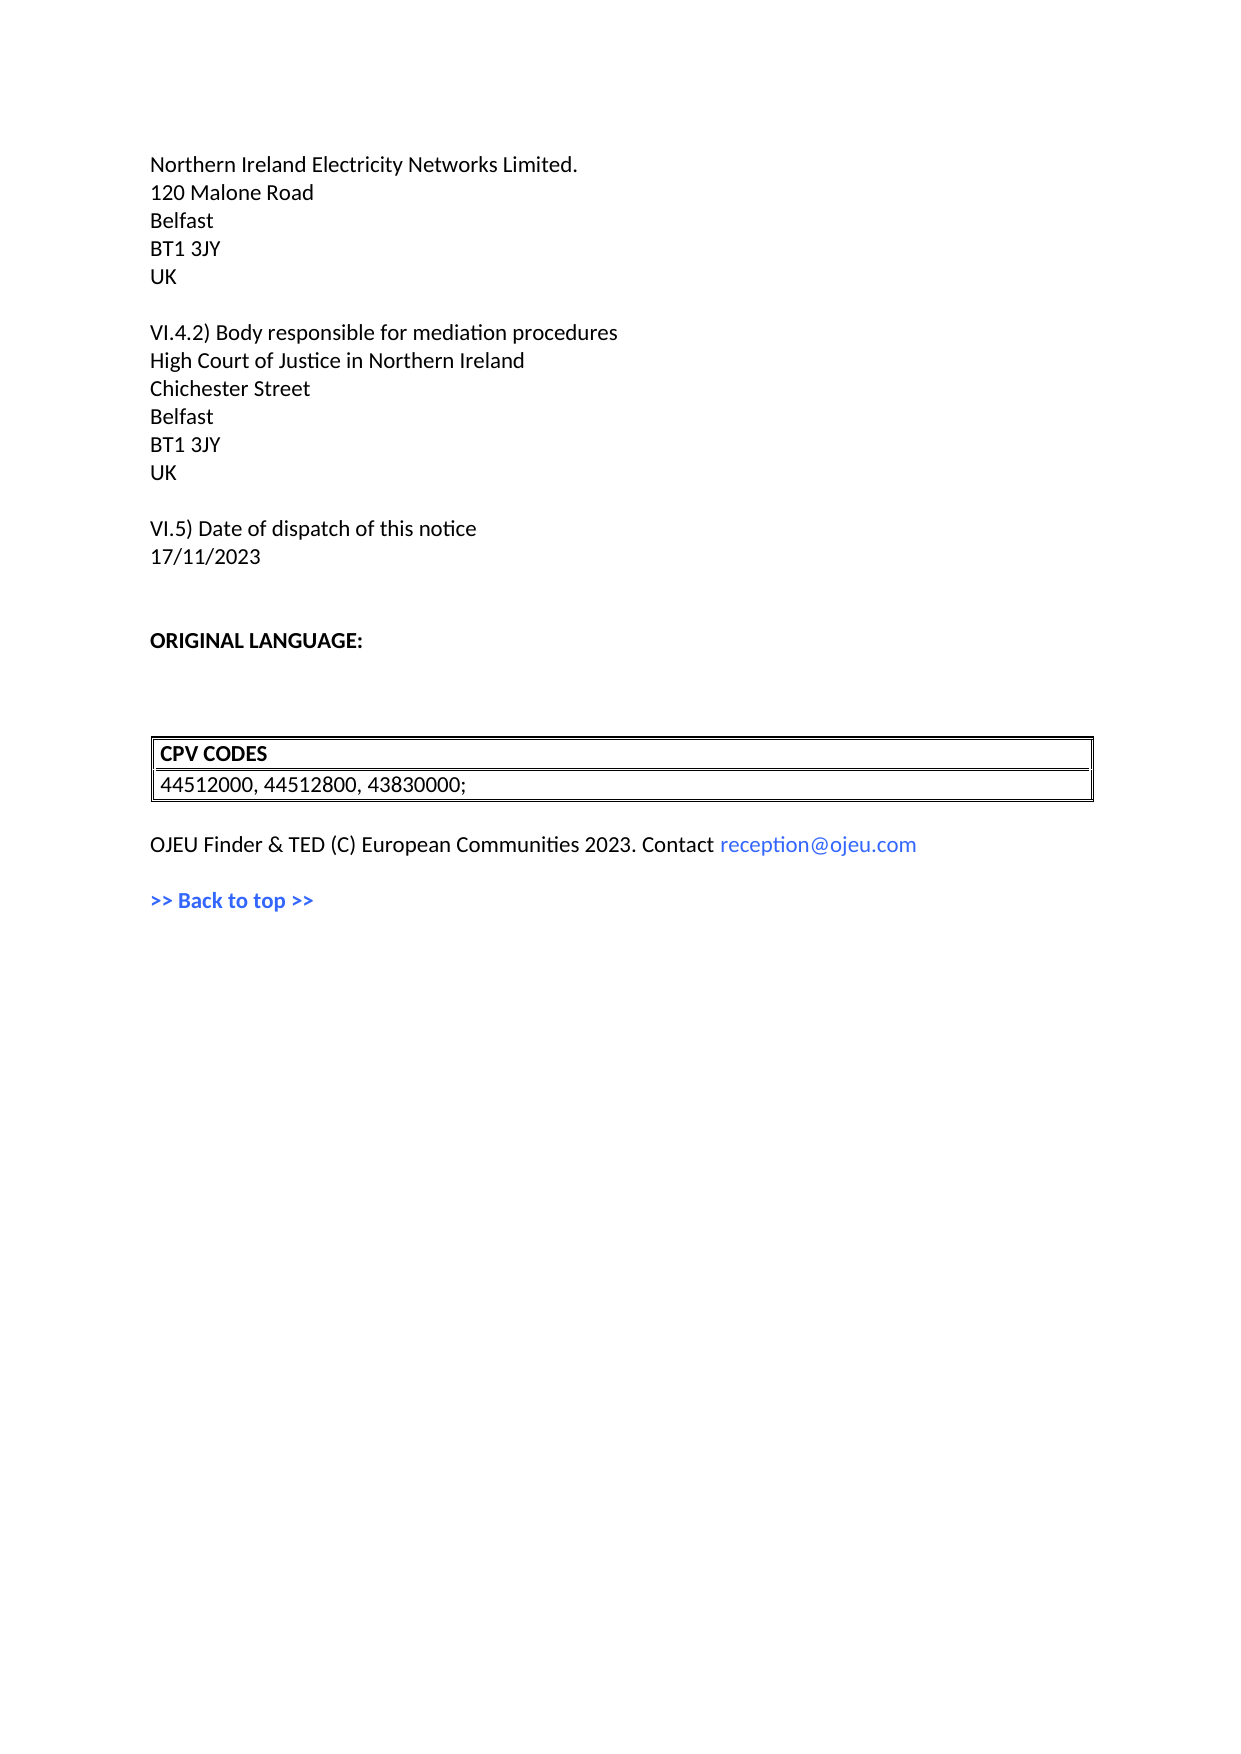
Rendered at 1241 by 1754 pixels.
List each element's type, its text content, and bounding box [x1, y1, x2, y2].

table_header CPV CODES [154, 740, 1091, 767]
text OJEU Finder & TED (C) European Communities 2023. Contact reception@ojeu.com >> Back to top >> [150, 802, 1090, 914]
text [150, 150, 1090, 711]
table_cell 44512000, 44512800, 43830000; [154, 768, 1091, 799]
